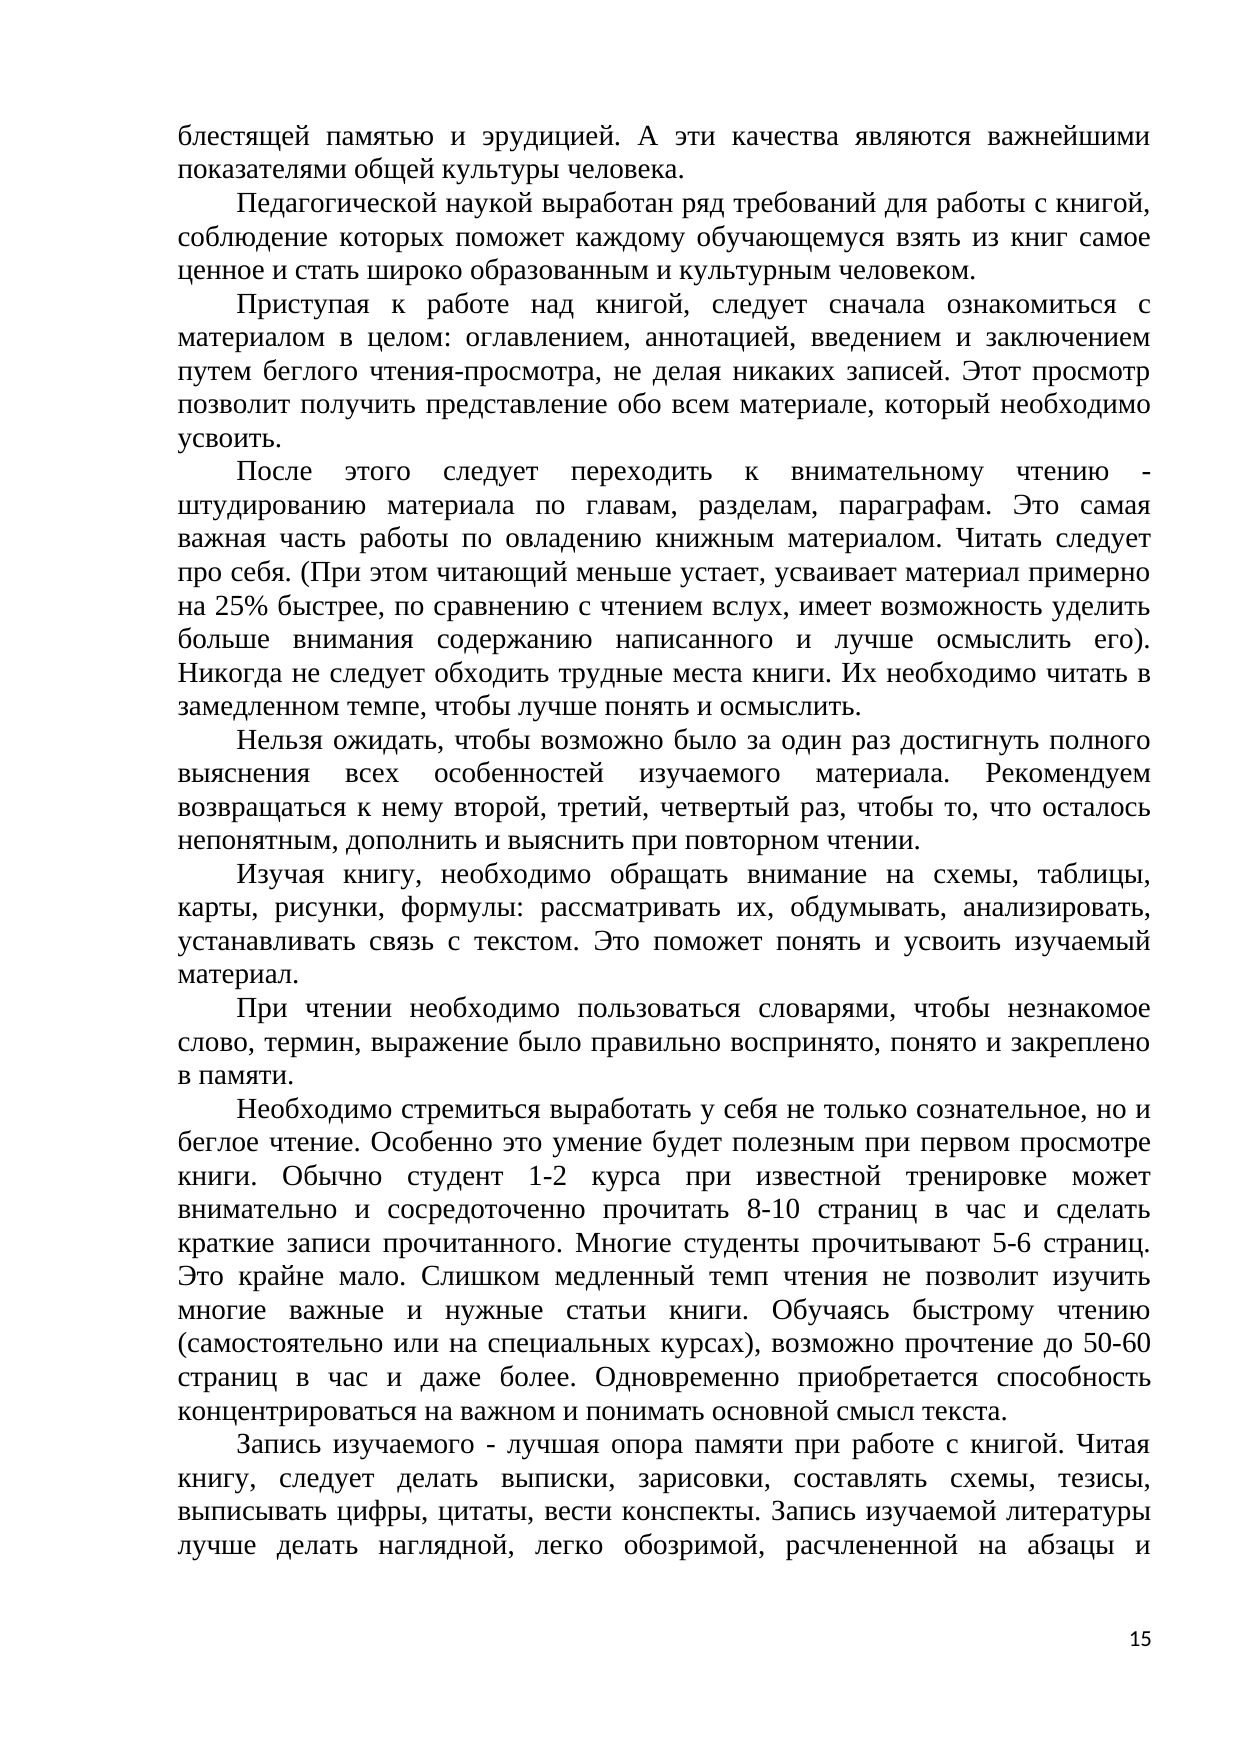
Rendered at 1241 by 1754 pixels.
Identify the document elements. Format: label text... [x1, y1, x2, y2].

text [177, 118, 1152, 185]
text При чтении необходимо пользоваться словарями, чтобы незнакомое слово, термин, выражение было правильно воспринято, понято и закреплено в памяти. [177, 990, 1152, 1091]
text Нельзя ожидать, чтобы возможно было за один раз достигнуть полного выяснения всех особенностей изучаемого материала. Рекомендуем возвращаться к нему второй, третий, четвертый раз, чтобы то, что осталось непонятным, дополнить и выяснить при повторном чтении. [177, 722, 1152, 856]
text После этого следует переходить к внимательному чтению - штудированию материала по главам, разделам, параграфам. Это самая важная часть работы по овладению книжным материалом. Читать следует про себя. (При этом читающий меньше устает, усваивает материал примерно на 25% быстрее, по сравнению с чтением вслух, имеет возможность уделить больше внимания содержанию написанного и лучше осмыслить его). Никогда не следует обходить трудные места книги. Их необходимо читать в замедленном темпе, чтобы лучше понять и осмыслить. [177, 453, 1152, 722]
text Педагогической наукой выработан ряд требований для работы с книгой, соблюдение которых поможет каждому обучающемуся взять из книг самое ценное и стать широко образованным и культурным человеком. [177, 185, 1152, 286]
text Необходимо стремиться выработать у себя не только сознательное, но и беглое чтение. Особенно это умение будет полезным при первом просмотре книги. Обычно студент 1-2 курса при известной тренировке может внимательно и сосредоточенно прочитать 8-10 страниц в час и сделать краткие записи прочитанного. Многие студенты прочитывают 5-6 страниц. Это крайне мало. Слишком медленный темп чтения не позволит изучить многие важные и нужные статьи книги. Обучаясь быстрому чтению (самостоятельно или на специальных курсах), возможно прочтение до 50-60 страниц в час и даже более. Одновременно приобретается способность концентрироваться на важном и понимать основной смысл текста. [177, 1091, 1152, 1426]
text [177, 1426, 1152, 1560]
text Изучая книгу, необходимо обращать внимание на схемы, таблицы, карты, рисунки, формулы: рассматривать их, обдумывать, анализировать, устанавливать связь с текстом. Это поможет понять и усвоить изучаемый материал. [177, 856, 1152, 990]
text Приступая к работе над книгой, следует сначала ознакомиться с материалом в целом: оглавлением, аннотацией, введением и заключением путем беглого чтения-просмотра, не делая никаких записей. Этот просмотр позволит получить представление обо всем материале, который необходимо усвоить. [177, 286, 1152, 453]
